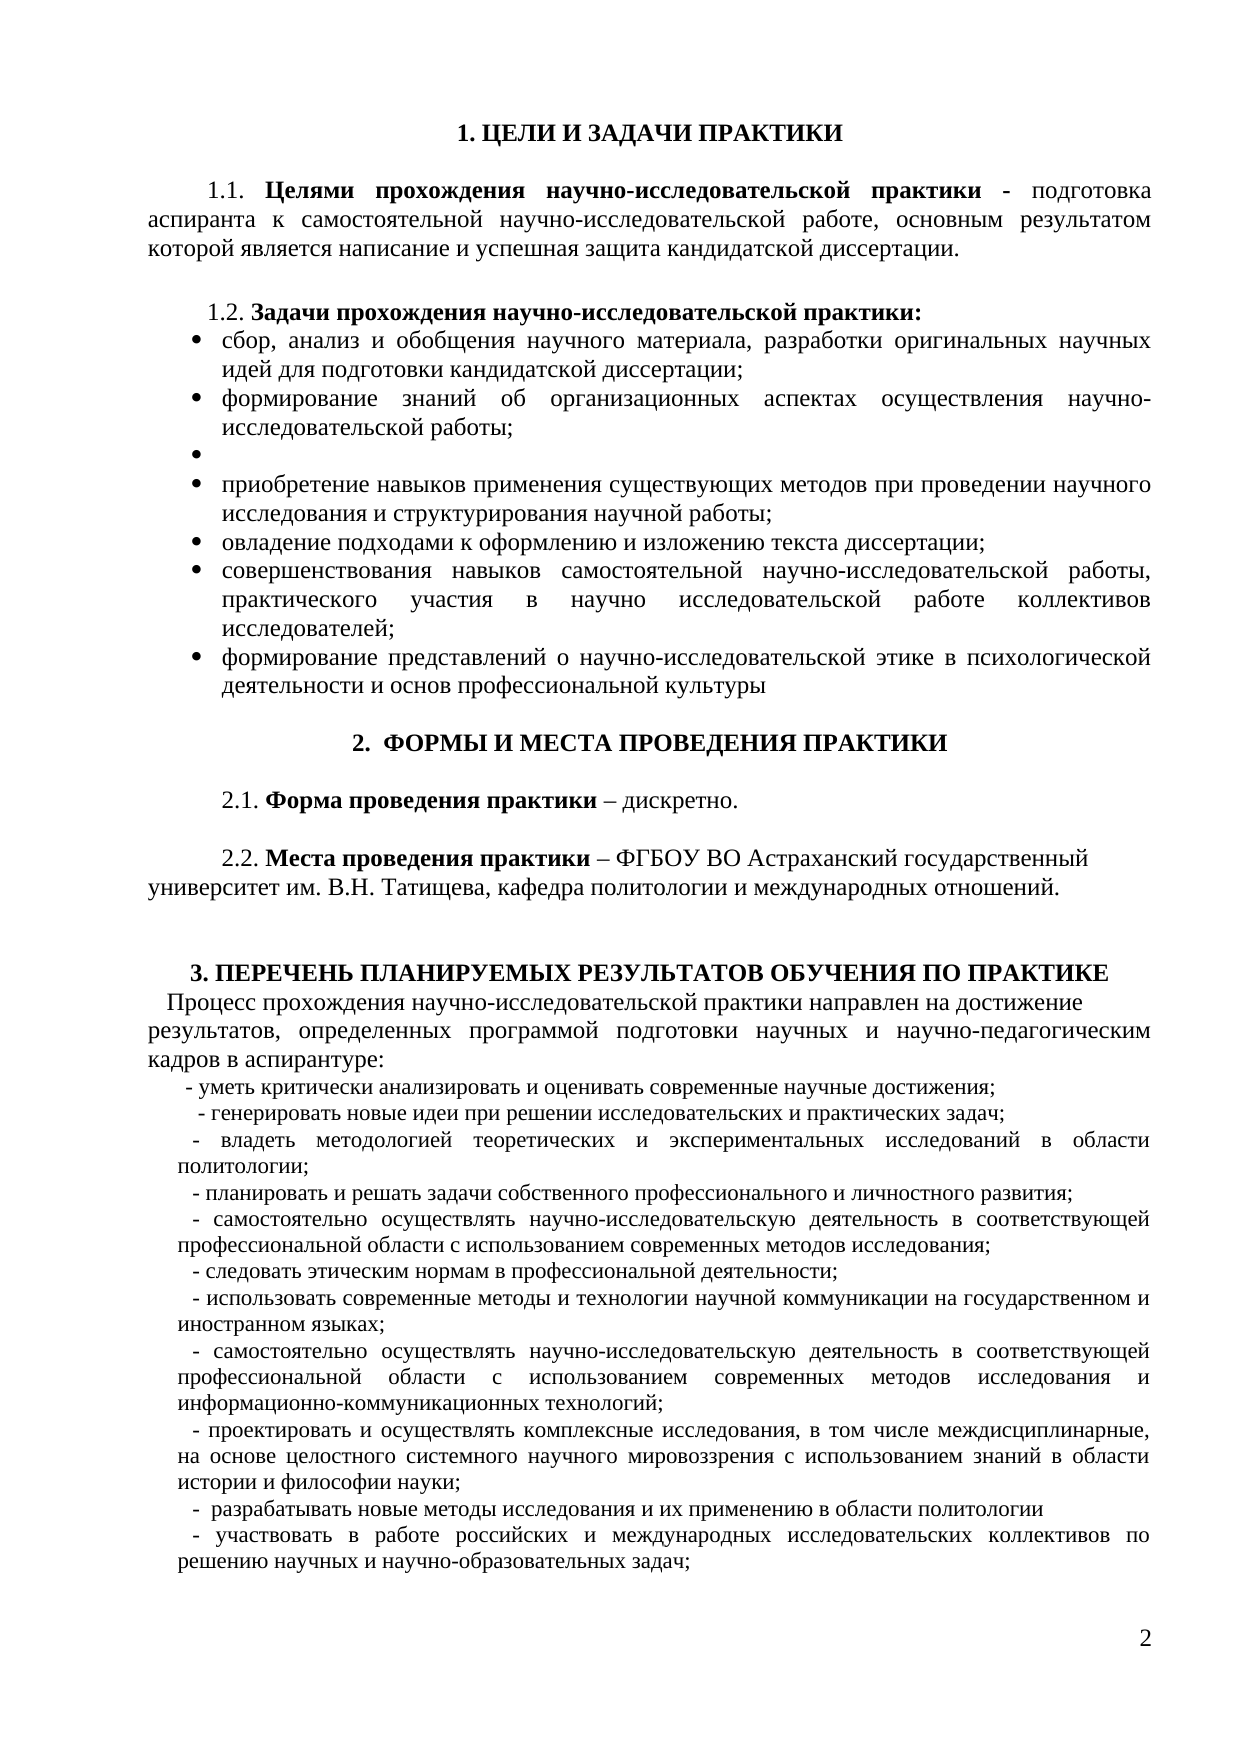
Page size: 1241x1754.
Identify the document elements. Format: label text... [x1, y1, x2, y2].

text 1.2. Задачи прохождения научно-исследовательской практики: [148, 297, 1152, 326]
text - проектировать и осуществлять комплексные исследования, в том числе междисциплинарные, на основе целостного системного научного мировоззрения с использованием знаний в области истории и философии науки; [177, 1416, 1152, 1495]
text - планировать и решать задачи собственного профессионального и личностного развития; [177, 1178, 1152, 1205]
list совершенствования навыков самостоятельной научно-исследовательской работы, практического участия в научно исследовательской работе коллективов исследователей; [192, 556, 1152, 642]
text 2.1. Форма проведения практики – дискретно. [148, 786, 1152, 814]
text 2.2. Места проведения практики – ФГБОУ ВО Астраханский государственный университет им. В.Н. Татищева, кафедра политологии и международных отношений. [148, 843, 1152, 901]
text - следовать этическим нормам в профессиональной деятельности; [177, 1258, 1152, 1284]
text - разрабатывать новые методы исследования и их применению в области политологии [177, 1495, 1152, 1521]
text - использовать современные методы и технологии научной коммуникации на государственном и иностранном языках; [177, 1284, 1152, 1337]
text 3. ПЕРЕЧЕНЬ ПЛАНИРУЕМЫХ РЕЗУЛЬТАТОВ ОБУЧЕНИЯ ПО ПРАКТИКЕ [148, 958, 1152, 987]
text - владеть методологией теоретических и экспериментальных исследований в области политологии; [177, 1126, 1152, 1178]
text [148, 118, 1152, 147]
text - участвовать в работе российских и международных исследовательских коллективов по решению научных и научно-образовательных задач; [177, 1521, 1152, 1574]
text 2. ФОРМЫ И МЕСТА ПРОВЕДЕНИЯ ПРАКТИКИ [148, 728, 1152, 757]
text результатов, определенных программой подготовки научных и научно-педагогическим кадров в аспирантуре: [148, 1016, 1152, 1073]
text - самостоятельно осуществлять научно-исследовательскую деятельность в соответствующей профессиональной области с использованием современных методов исследования; [177, 1205, 1152, 1258]
list формирование представлений о научно-исследовательской этике в психологической деятельности и основ профессиональной культуры [192, 642, 1152, 699]
list сбор, анализ и обобщения научного материала, разработки оригинальных научных идей для подготовки кандидатской диссертации; [192, 326, 1152, 383]
text - генерировать новые идеи при решении исследовательских и практических задач; [177, 1099, 1152, 1126]
list формирование знаний об организационных аспектах осуществления научно-исследовательской работы; [192, 383, 1152, 441]
text - уметь критически анализировать и оценивать современные научные достижения; [148, 1073, 1152, 1099]
text 1.1. Целями прохождения научно-исследовательской практики - подготовка аспиранта к самостоятельной научно-исследовательской работе, основным результатом которой является написание и успешная защита кандидатской диссертации. [148, 176, 1152, 262]
list приобретение навыков применения существующих методов при проведении научного исследования и структурирования научной работы; [192, 469, 1152, 527]
text - самостоятельно осуществлять научно-исследовательскую деятельность в соответствующей профессиональной области с использованием современных методов исследования и информационно-коммуникационных технологий; [177, 1337, 1152, 1416]
list овладение подходами к оформлению и изложению текста диссертации; [192, 527, 1152, 556]
text Процесс прохождения научно-исследовательской практики направлен на достижение [148, 987, 1152, 1016]
